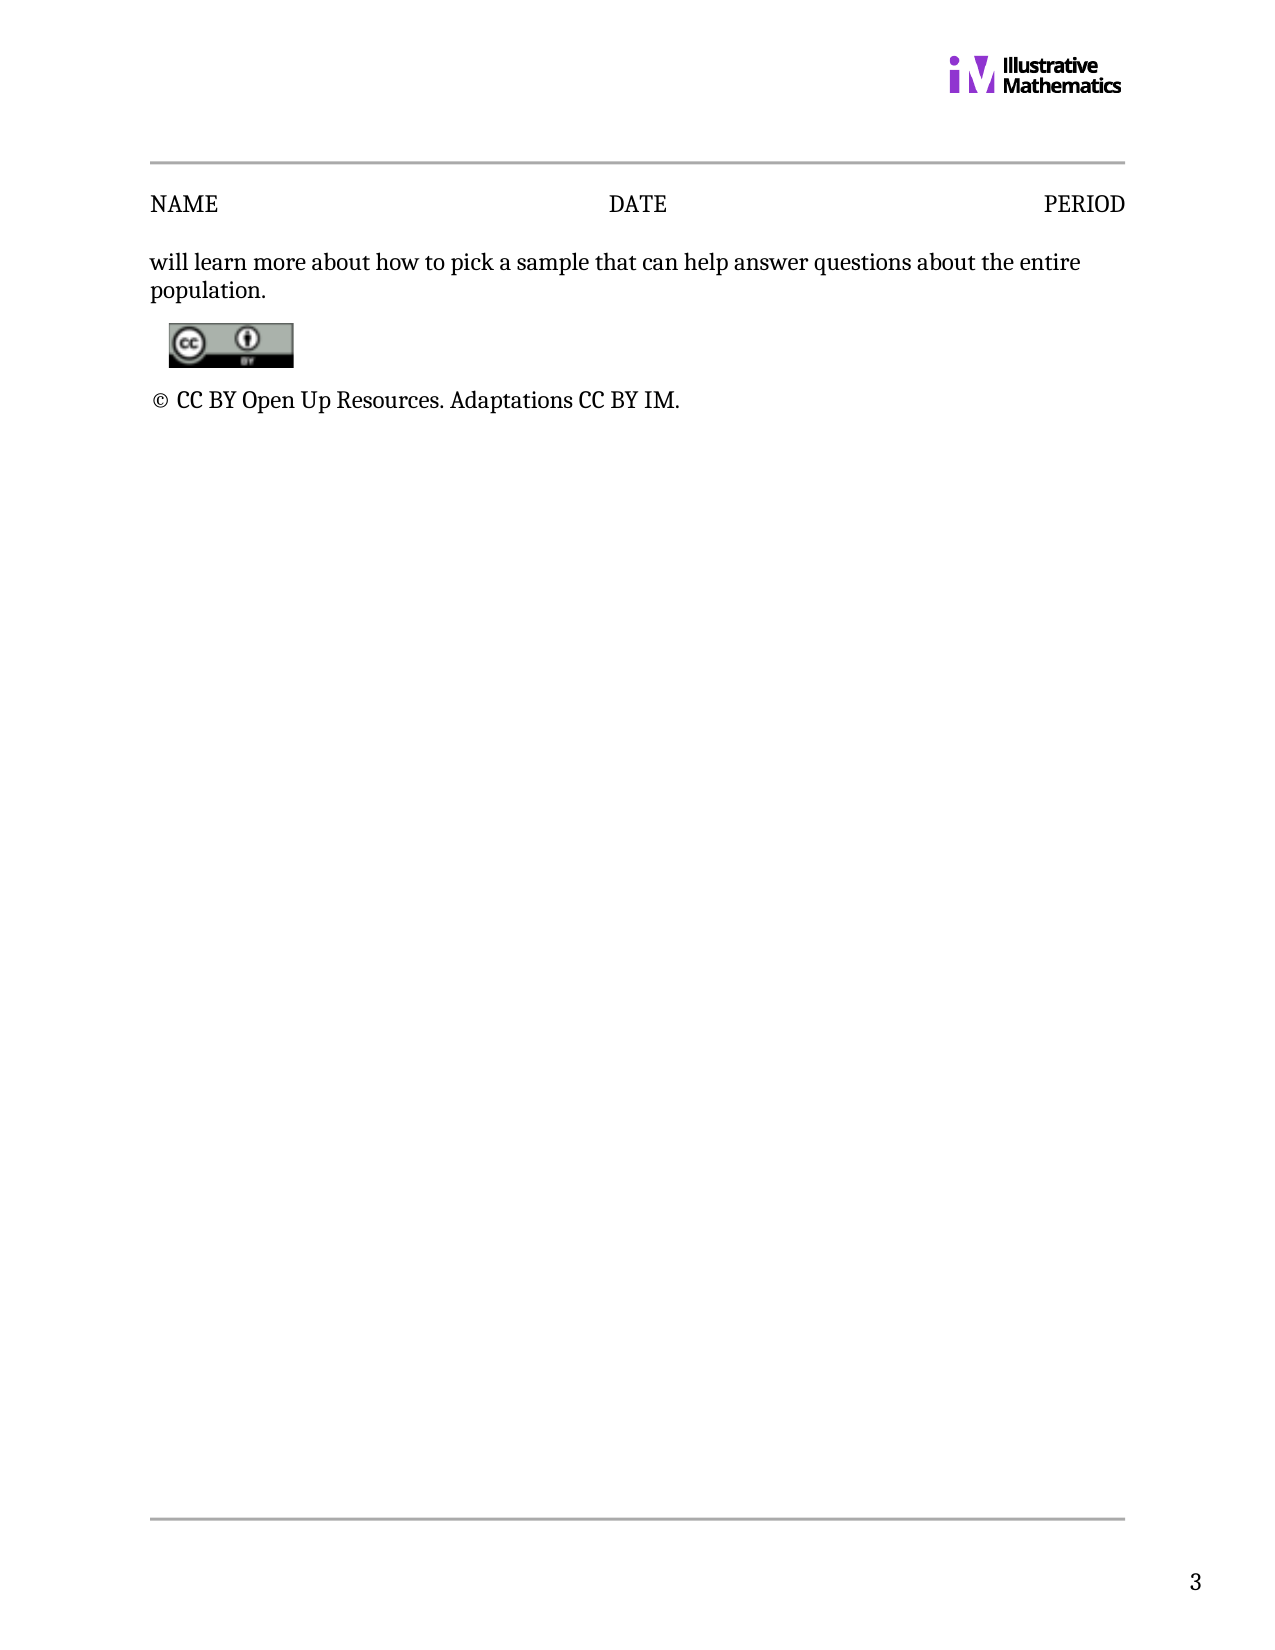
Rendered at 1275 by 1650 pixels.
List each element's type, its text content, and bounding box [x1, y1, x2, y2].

picture [949, 55, 1121, 93]
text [150, 247, 1125, 305]
picture [168, 323, 294, 368]
text © CC BY Open Up Resources. Adaptations CC BY IM. [150, 386, 1125, 415]
